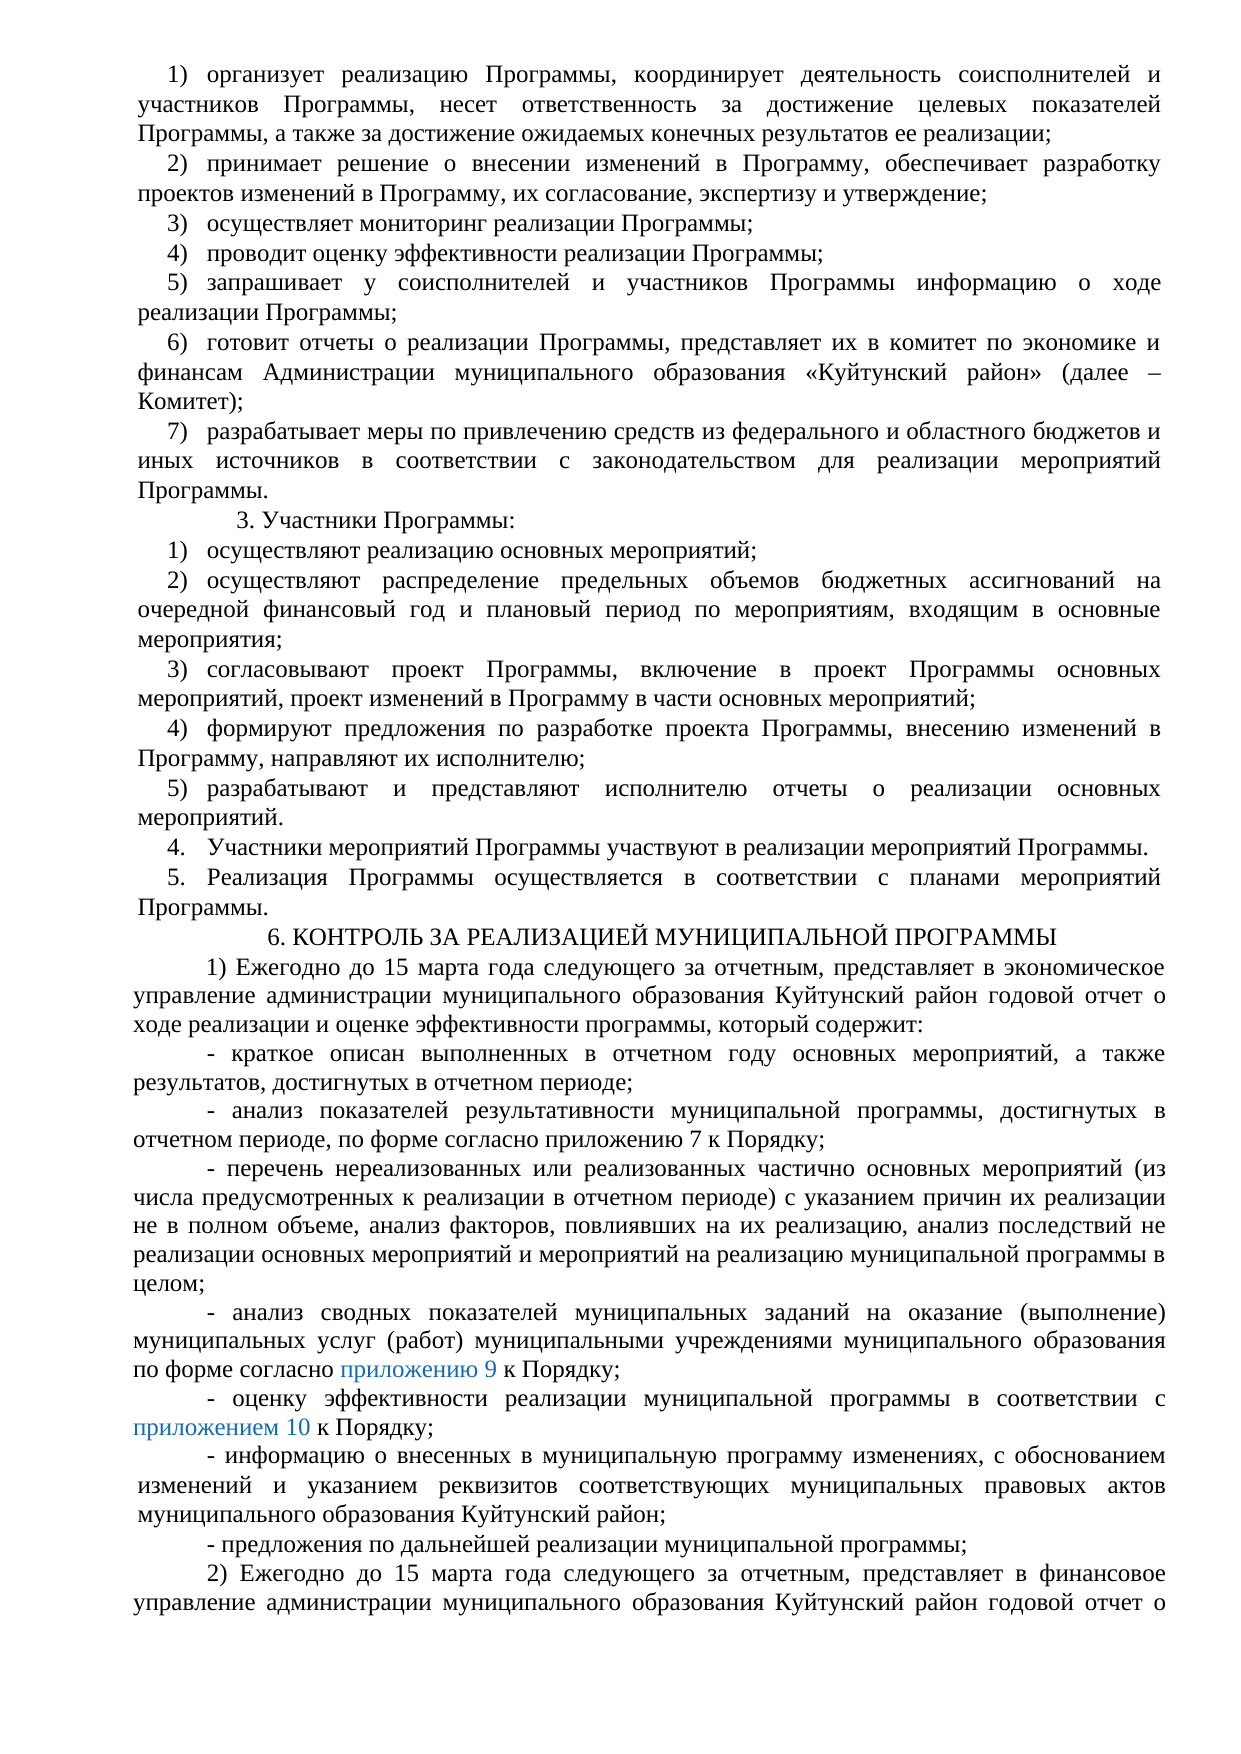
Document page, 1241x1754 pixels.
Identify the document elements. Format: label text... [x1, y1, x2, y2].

list 1) Ежегодно до 15 марта года следующего за отчетным, представляет в экономическое управление администрации муниципального образования Куйтунский район годовой отчет о ходе реализации и оценке эффективности программы, который содержит: [133, 952, 1167, 1038]
text - информацию о внесенных в муниципальную программу изменениях, с обоснованием изменений и указанием реквизитов соответствующих муниципальных правовых актов муниципального образования Куйтунский район; [137, 1440, 1167, 1528]
list осуществляет мониторинг реализации Программы; [137, 208, 1162, 236]
list запрашивает у соисполнителей и участников Программы информацию о ходе реализации Программы; [137, 267, 1162, 326]
list - перечень нереализованных или реализованных частично основных мероприятий (из числа предусмотренных к реализации в отчетном периоде) с указанием причин их реализации не в полном объеме, анализ факторов, повлиявших на их реализацию, анализ последствий не реализации основных мероприятий и мероприятий на реализацию муниципальной программы в целом; [133, 1153, 1167, 1297]
list Участники мероприятий Программы участвуют в реализации мероприятий Программы. [137, 832, 1162, 861]
text 3. Участники Программы: [207, 505, 1162, 534]
list согласовывают проект Программы, включение в проект Программы основных мероприятий, проект изменений в Программу в части основных мероприятий; [137, 654, 1162, 712]
list - предложения по дальнейшей реализации муниципальной программы; [133, 1529, 1167, 1558]
list разрабатывает меры по привлечению средств из федерального и областного бюджетов и иных источников в соответствии с законодательством для реализации мероприятий Программы. [137, 416, 1162, 504]
list - анализ показателей результативности муниципальной программы, достигнутых в отчетном периоде, по форме согласно приложению 7 к Порядку; [133, 1095, 1167, 1153]
list - краткое описан выполненных в отчетном году основных мероприятий, а также результатов, достигнутых в отчетном периоде; [133, 1038, 1167, 1095]
text 6. КОНТРОЛЬ ЗА РЕАЛИЗАЦИЕЙ МУНИЦИПАЛЬНОЙ ПРОГРАММЫ [162, 922, 1162, 951]
list Реализация Программы осуществляется в соответствии с планами мероприятий Программы. [137, 862, 1162, 921]
list осуществляют распределение предельных объемов бюджетных ассигнований на очередной финансовый год и плановый период по мероприятиям, входящим в основные мероприятия; [137, 565, 1162, 653]
list - анализ сводных показателей муниципальных заданий на оказание (выполнение) муниципальных услуг (работ) муниципальными учреждениями муниципального образования по форме согласно приложению 9 к Порядку; [133, 1297, 1167, 1383]
list организует реализацию Программы, координирует деятельность соисполнителей и участников Программы, несет ответственность за достижение целевых показателей Программы, а также за достижение ожидаемых конечных результатов ее реализации; [137, 59, 1162, 147]
list разрабатывают и представляют исполнителю отчеты о реализации основных мероприятий. [137, 773, 1162, 831]
list - оценку эффективности реализации муниципальной программы в соответствии с приложением 10 к Порядку; [133, 1383, 1167, 1440]
list формируют предложения по разработке проекта Программы, внесению изменений в Программу, направляют их исполнителю; [137, 713, 1162, 772]
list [133, 1558, 1167, 1615]
list готовит отчеты о реализации Программы, представляет их в комитет по экономике и финансам Администрации муниципального образования «Куйтунский район» (далее – Комитет); [137, 327, 1162, 415]
list проводит оценку эффективности реализации Программы; [137, 238, 1162, 266]
list принимает решение о внесении изменений в Программу, обеспечивает разработку проектов изменений в Программу, их согласование, экспертизу и утверждение; [137, 148, 1162, 207]
list осуществляют реализацию основных мероприятий; [137, 535, 1162, 564]
